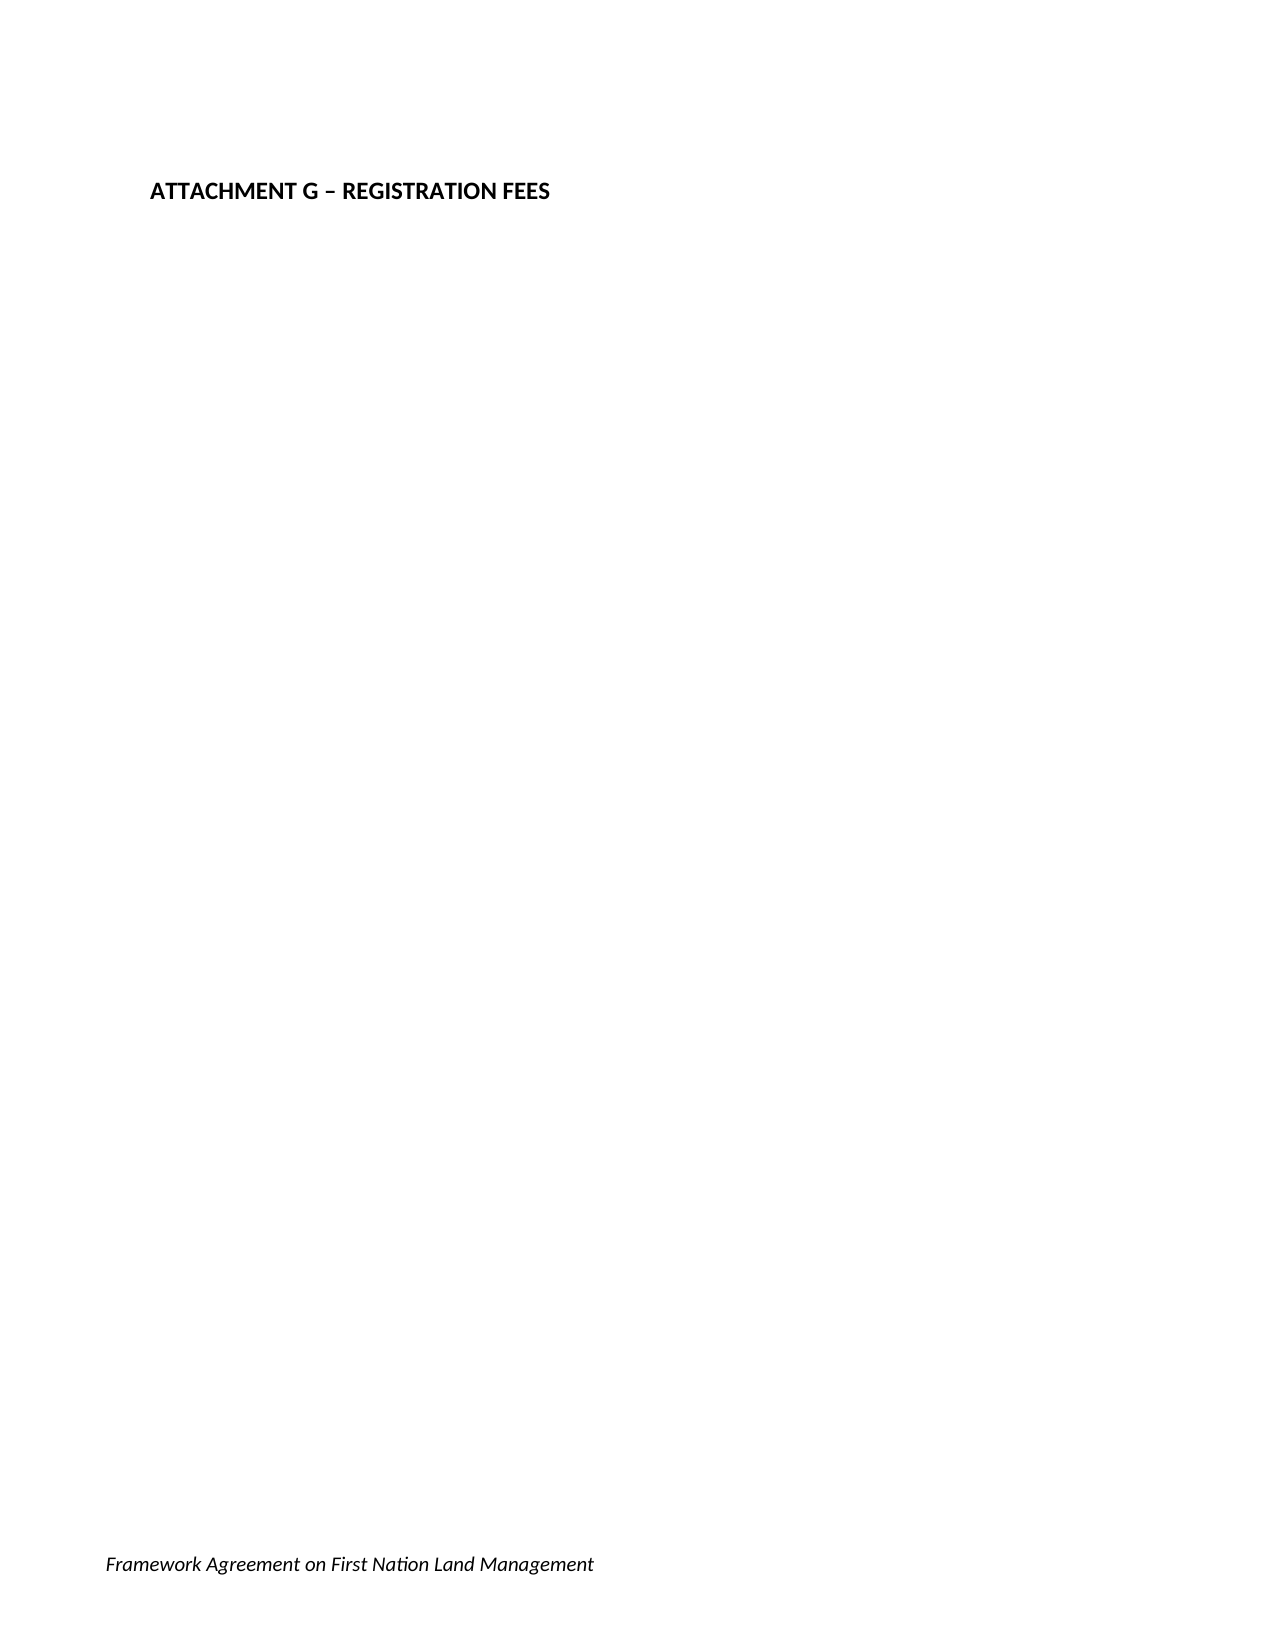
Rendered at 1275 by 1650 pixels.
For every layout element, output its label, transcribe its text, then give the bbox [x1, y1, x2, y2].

list ATTACHMENT G – REGISTRATION FEES [150, 175, 1125, 206]
